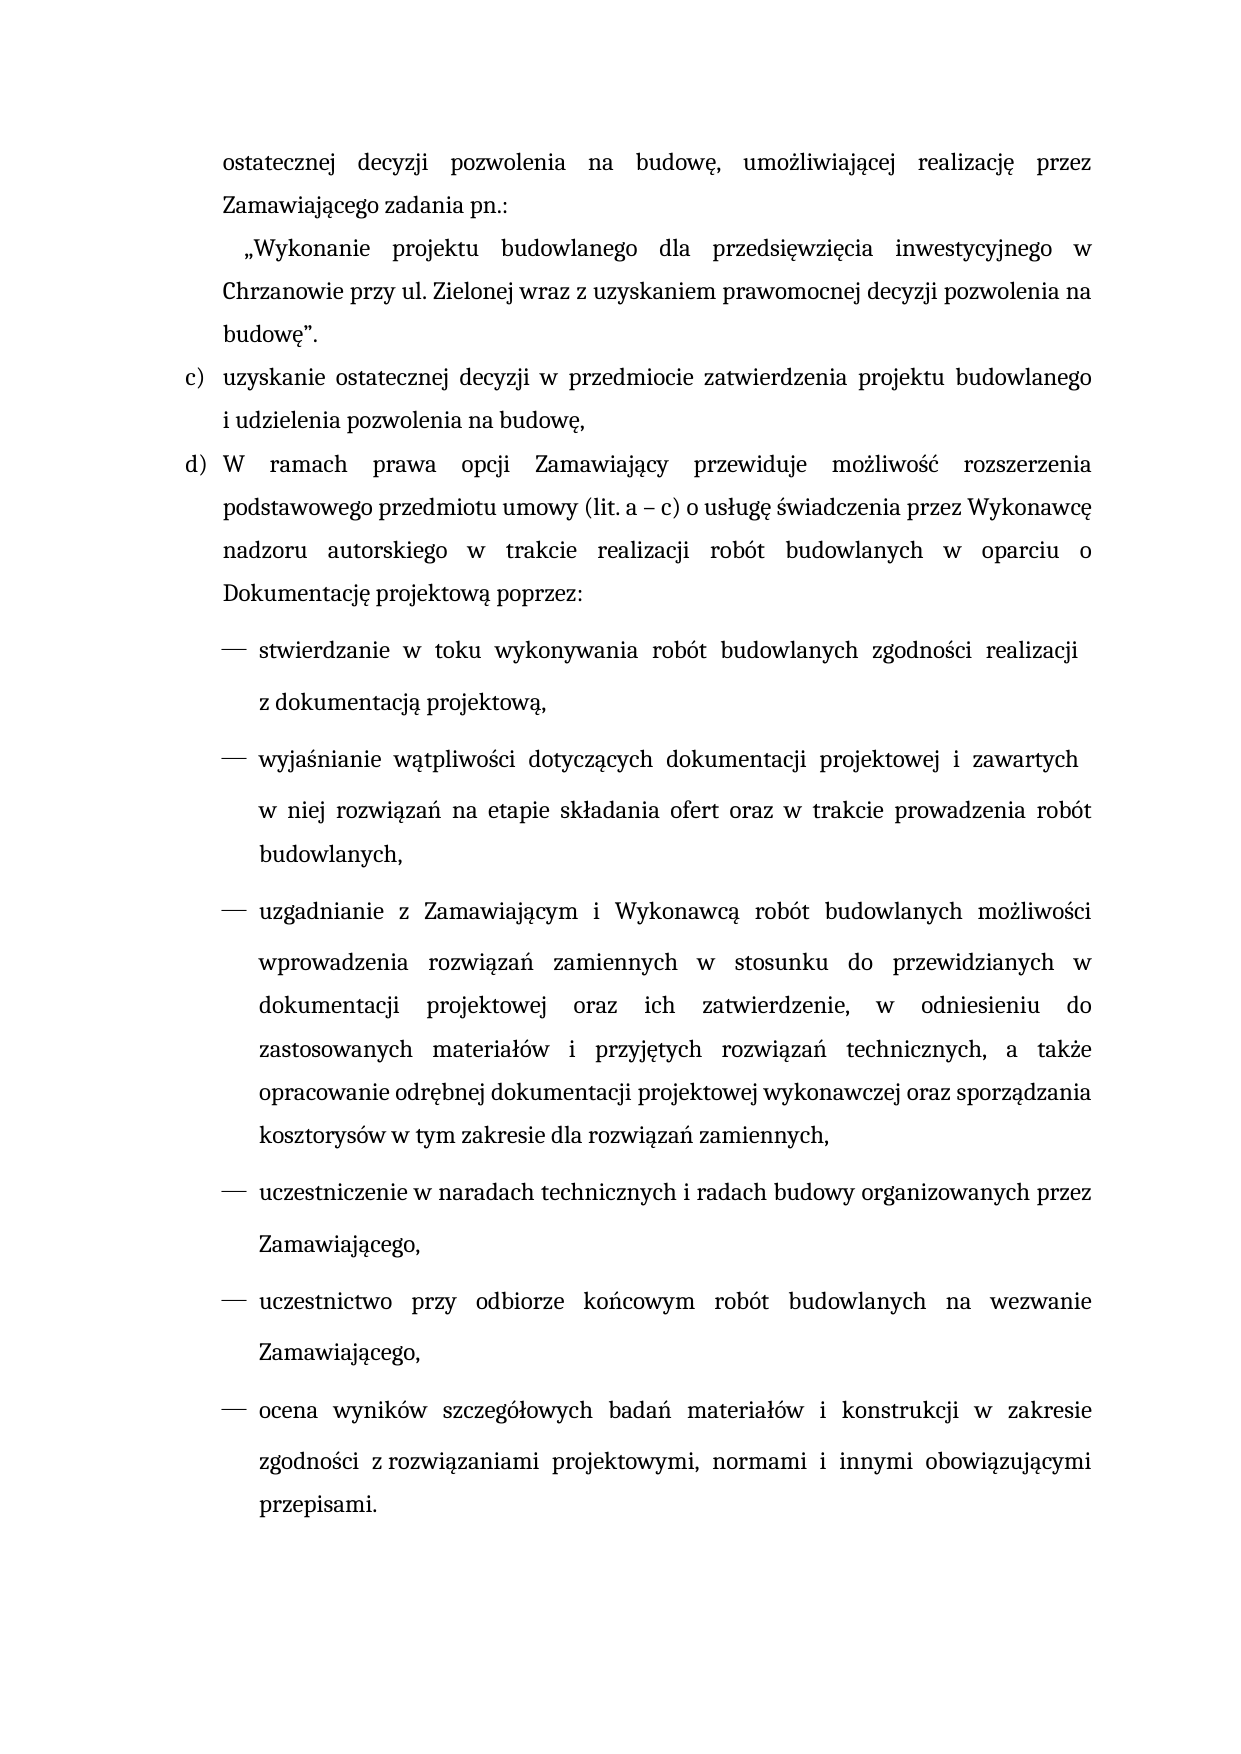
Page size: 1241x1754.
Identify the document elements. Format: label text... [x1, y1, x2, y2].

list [185, 148, 1093, 219]
list stwierdzanie w toku wykonywania robót budowlanych zgodności realizacji z dokumentacją projektową, [221, 622, 1093, 716]
list W ramach prawa opcji Zamawiający przewiduje możliwość rozszerzenia podstawowego przedmiotu umowy (lit. a – c) o usługę świadczenia przez Wykonawcę nadzoru autorskiego w trakcie realizacji robót budowlanych w oparciu o Dokumentację projektową poprzez: [185, 449, 1093, 608]
list uzgadnianie z Zamawiającym i Wykonawcą robót budowlanych możliwości wprowadzenia rozwiązań zamiennych w stosunku do przewidzianych w dokumentacji projektowej oraz ich zatwierdzenie, w odniesieniu do zastosowanych materiałów i przyjętych rozwiązań technicznych, a także opracowanie odrębnej dokumentacji projektowej wykonawczej oraz sporządzania kosztorysów w tym zakresie dla rozwiązań zamiennych, [221, 883, 1093, 1149]
list uczestnictwo przy odbiorze końcowym robót budowlanych na wezwanie Zamawiającego, [221, 1273, 1093, 1367]
list wyjaśnianie wątpliwości dotyczących dokumentacji projektowej i zawartych w niej rozwiązań na etapie składania ofert oraz w trakcie prowadzenia robót budowlanych, [221, 731, 1093, 868]
list uzyskanie ostatecznej decyzji w przedmiocie zatwierdzenia projektu budowlanego i udzielenia pozwolenia na budowę, [185, 363, 1093, 435]
text „Wykonanie projektu budowlanego dla przedsięwzięcia inwestycyjnego w Chrzanowie przy ul. Zielonej wraz z uzyskaniem prawomocnej decyzji pozwolenia na budowę”. [223, 234, 1093, 349]
list ocena wyników szczegółowych badań materiałów i konstrukcji w zakresie zgodności z rozwiązaniami projektowymi, normami i innymi obowiązującymi przepisami. [221, 1381, 1093, 1519]
list uczestniczenie w naradach technicznych i radach budowy organizowanych przez Zamawiającego, [221, 1164, 1093, 1258]
